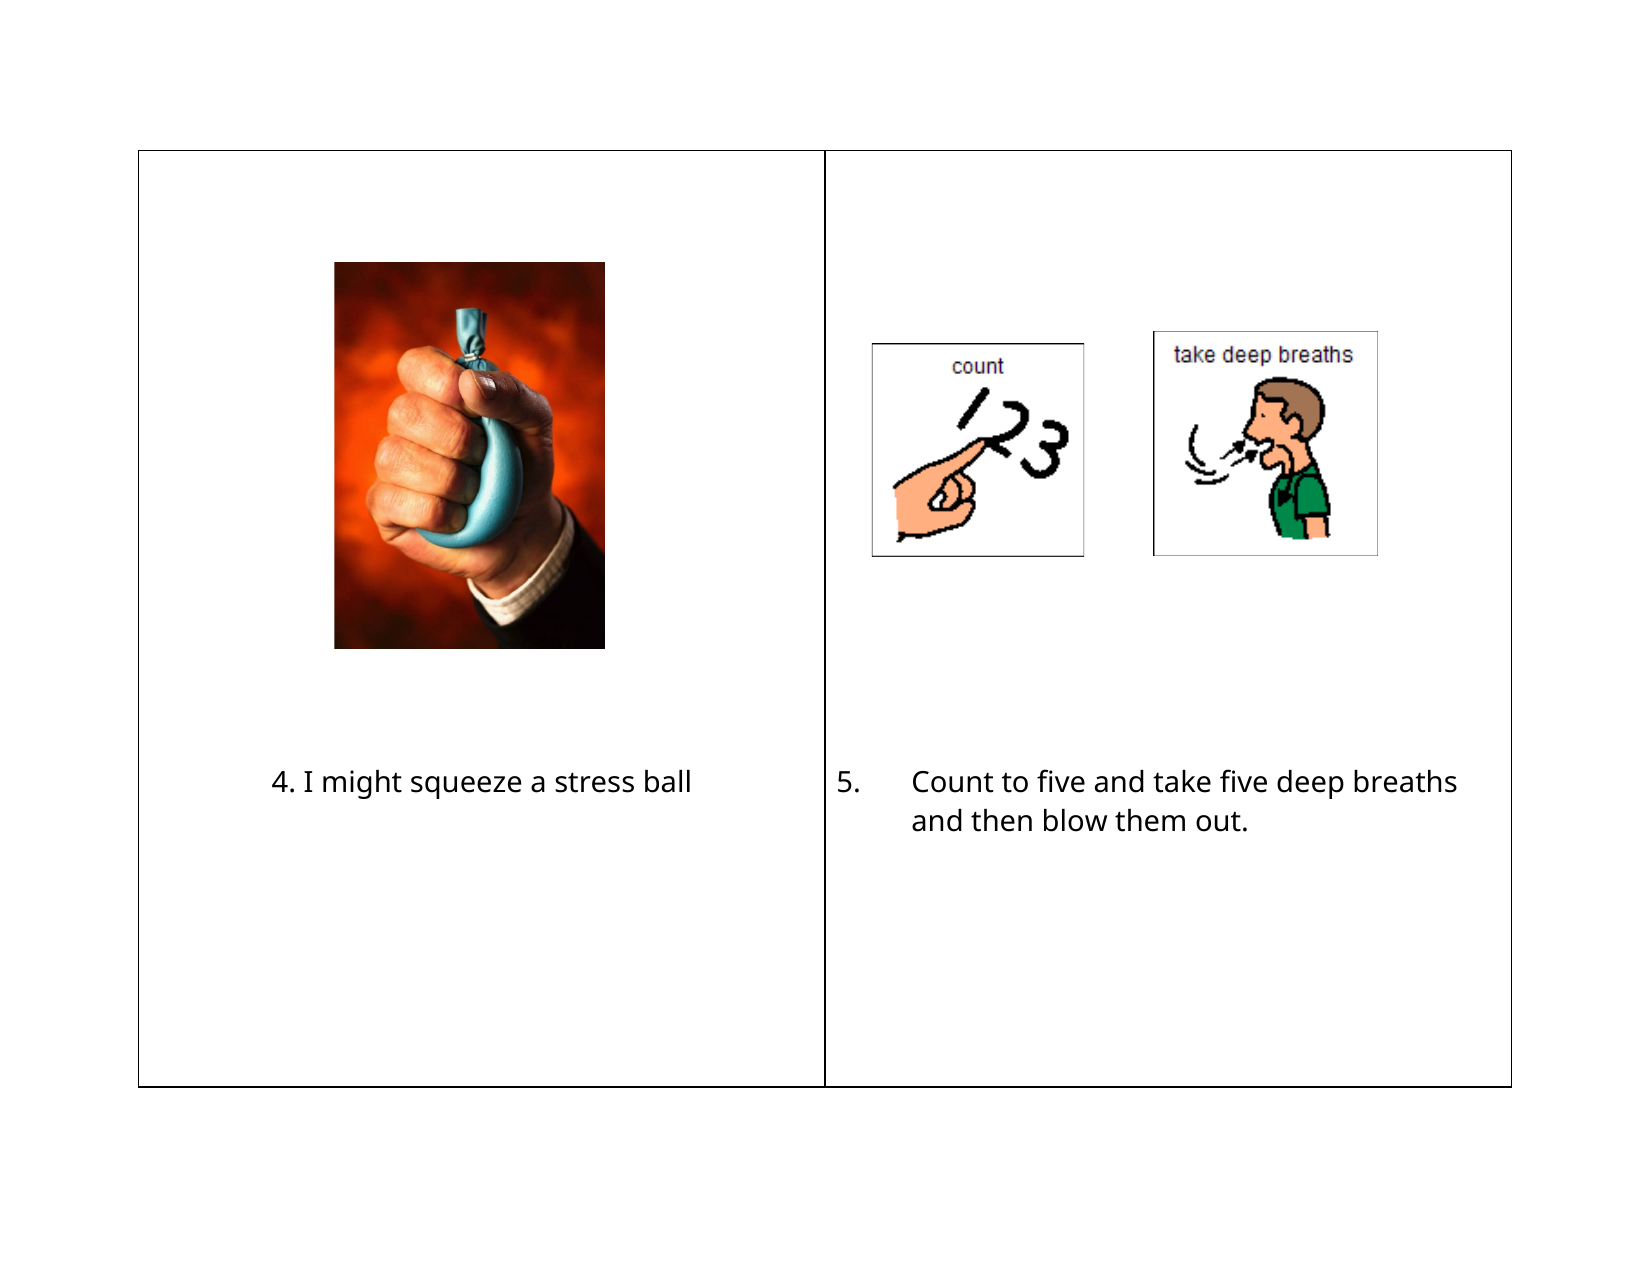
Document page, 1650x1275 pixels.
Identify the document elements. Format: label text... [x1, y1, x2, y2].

picture [332, 262, 605, 647]
table_header 4. I might squeeze a stress ball [139, 151, 824, 1086]
picture [871, 343, 1085, 557]
table_header 5. Count to five and take five deep breaths and then blow them out. [826, 151, 1511, 1086]
picture [1153, 331, 1378, 556]
